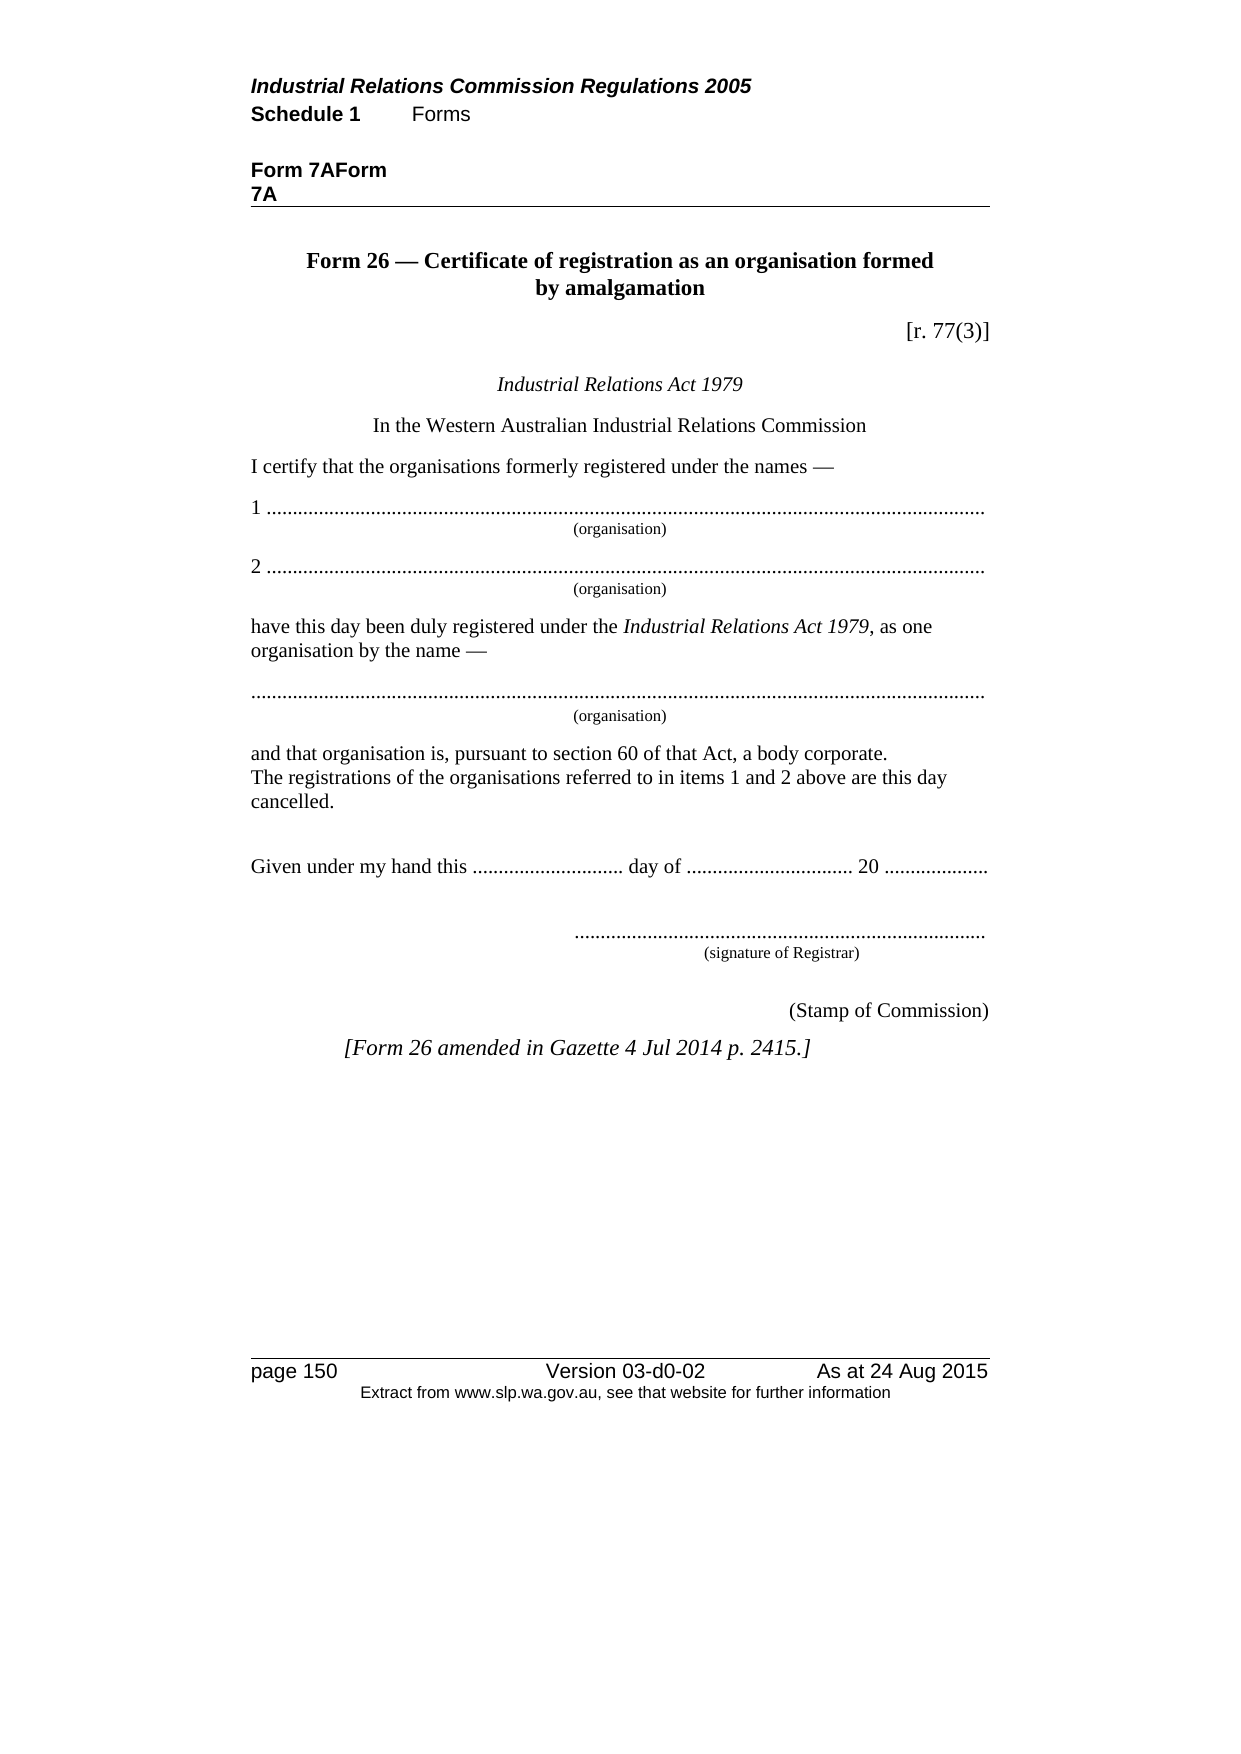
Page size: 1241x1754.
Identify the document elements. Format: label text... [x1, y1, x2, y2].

text [Form 26 amended in Gazette 4 Jul 2014 p. 2415.] [251, 1034, 990, 1061]
text [r. 77(3)] [251, 317, 990, 343]
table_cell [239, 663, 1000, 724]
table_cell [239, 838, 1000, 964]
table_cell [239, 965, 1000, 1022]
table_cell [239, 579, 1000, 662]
subtitle Form 26 — Certificate of registration as an organisation formed by amalgamation [251, 247, 990, 300]
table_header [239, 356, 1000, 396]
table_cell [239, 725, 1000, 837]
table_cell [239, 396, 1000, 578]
